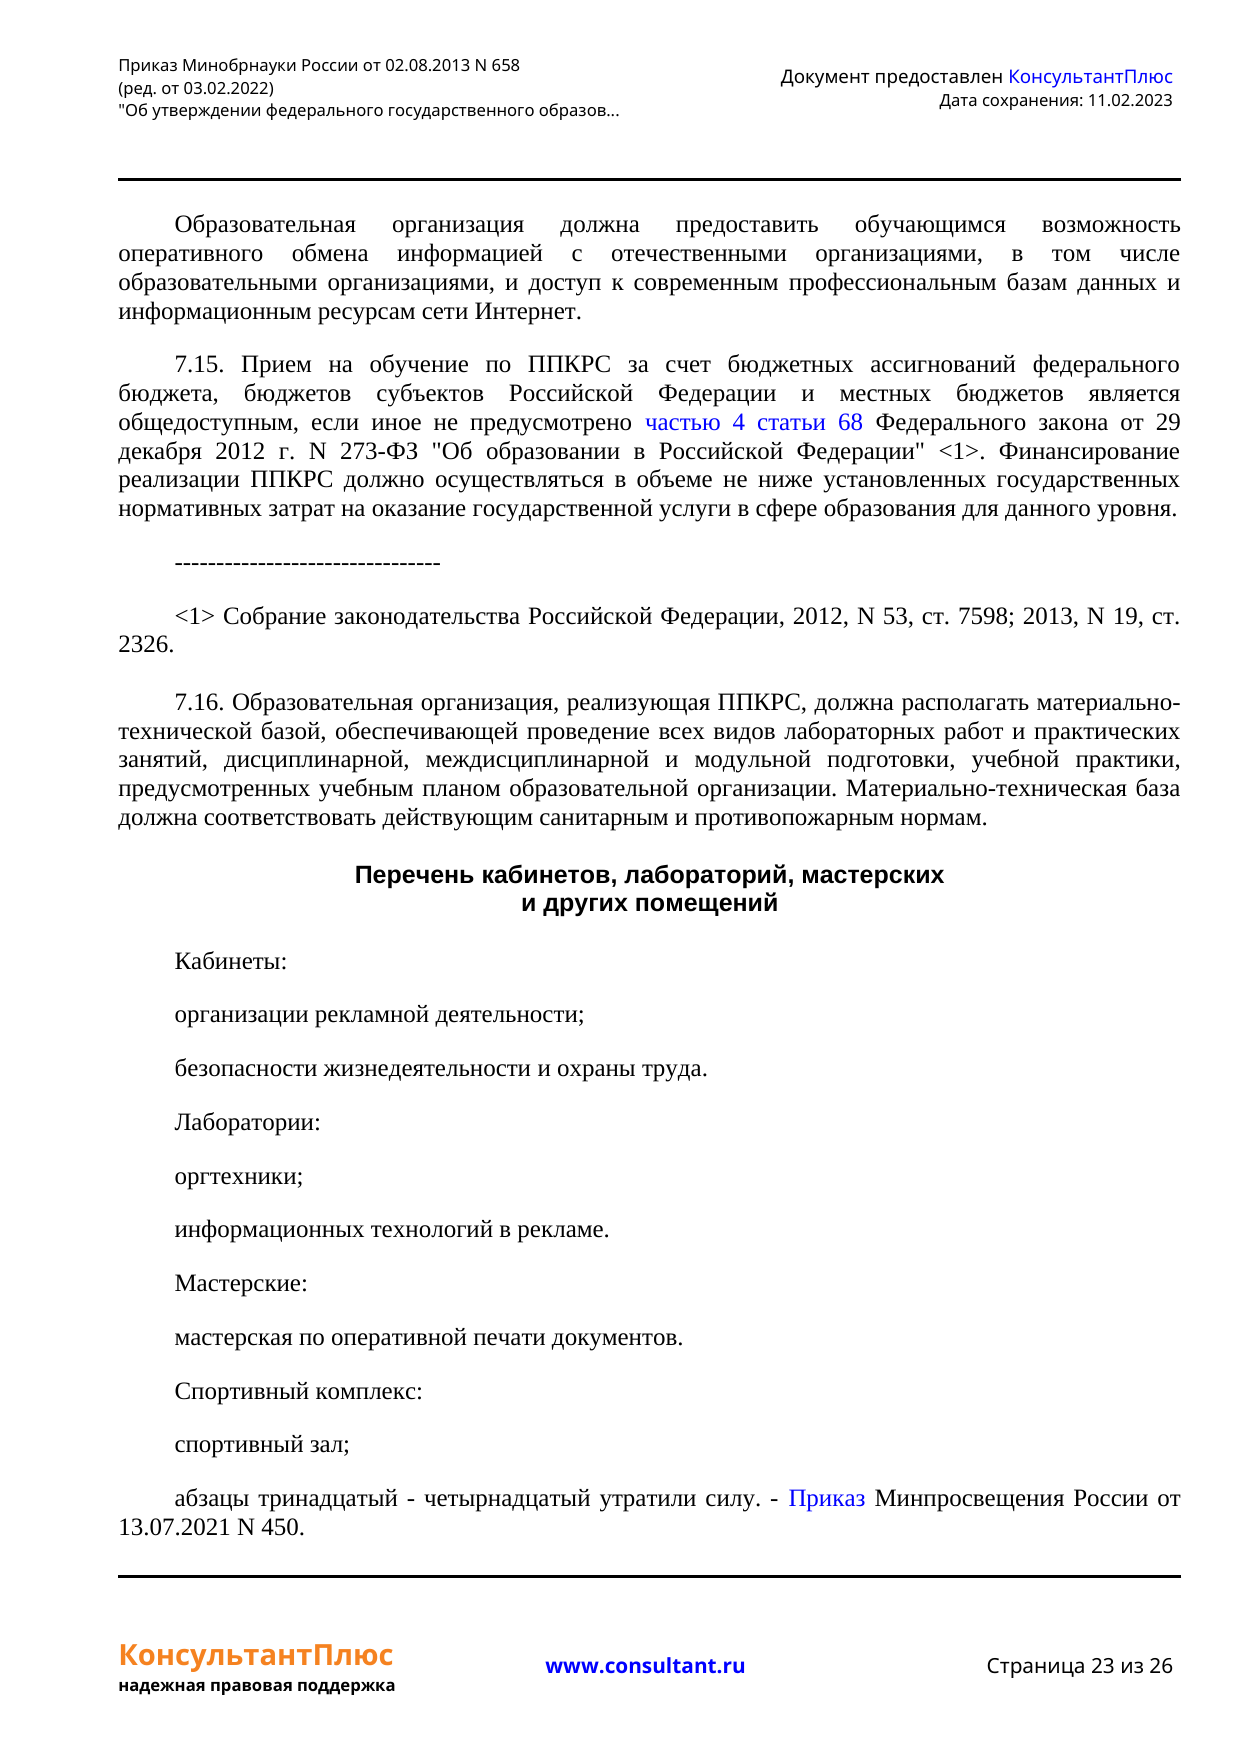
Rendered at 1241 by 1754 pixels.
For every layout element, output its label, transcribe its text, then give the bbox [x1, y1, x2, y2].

text Образовательная организация должна предоставить обучающимся возможность оперативного обмена информацией с отечественными организациями, в том числе образовательными организациями, и доступ к современным профессиональным базам данных и информационным ресурсам сети Интернет. [118, 209, 1181, 324]
text <1> Собрание законодательства Российской Федерации, 2012, N 53, ст. 7598; 2013, N 19, ст. 2326. [118, 601, 1181, 658]
title и других помещений [118, 888, 1181, 917]
text Мастерские: [118, 1268, 1181, 1297]
text оргтехники; [118, 1161, 1181, 1189]
text Спортивный комплекс: [118, 1376, 1181, 1404]
text Лаборатории: [118, 1107, 1181, 1136]
text Кабинеты: [118, 946, 1181, 974]
text -------------------------------- [118, 547, 1181, 576]
text 7.16. Образовательная организация, реализующая ППКРС, должна располагать материально-технической базой, обеспечивающей проведение всех видов лабораторных работ и практических занятий, дисциплинарной, междисциплинарной и модульной подготовки, учебной практики, предусмотренных учебным планом образовательной организации. Материально-техническая база должна соответствовать действующим санитарным и противопожарным нормам. [118, 687, 1181, 831]
text безопасности жизнедеятельности и охраны труда. [118, 1053, 1181, 1082]
text информационных технологий в рекламе. [118, 1214, 1181, 1243]
title Перечень кабинетов, лабораторий, мастерских [118, 859, 1181, 888]
text 7.15. Прием на обучение по ППКРС за счет бюджетных ассигнований федерального бюджета, бюджетов субъектов Российской Федерации и местных бюджетов является общедоступным, если иное не предусмотрено частью 4 статьи 68 Федерального закона от 29 декабря 2012 г. N 273-ФЗ "Об образовании в Российской Федерации" <1>. Финансирование реализации ППКРС должно осуществляться в объеме не ниже установленных государственных нормативных затрат на оказание государственной услуги в сфере образования для данного уровня. [118, 349, 1181, 522]
text мастерская по оперативной печати документов. [118, 1322, 1181, 1351]
text спортивный зал; [118, 1429, 1181, 1458]
text абзацы тринадцатый - четырнадцатый утратили силу. - Приказ Минпросвещения России от 13.07.2021 N 450. [118, 1483, 1181, 1541]
text организации рекламной деятельности; [118, 999, 1181, 1028]
